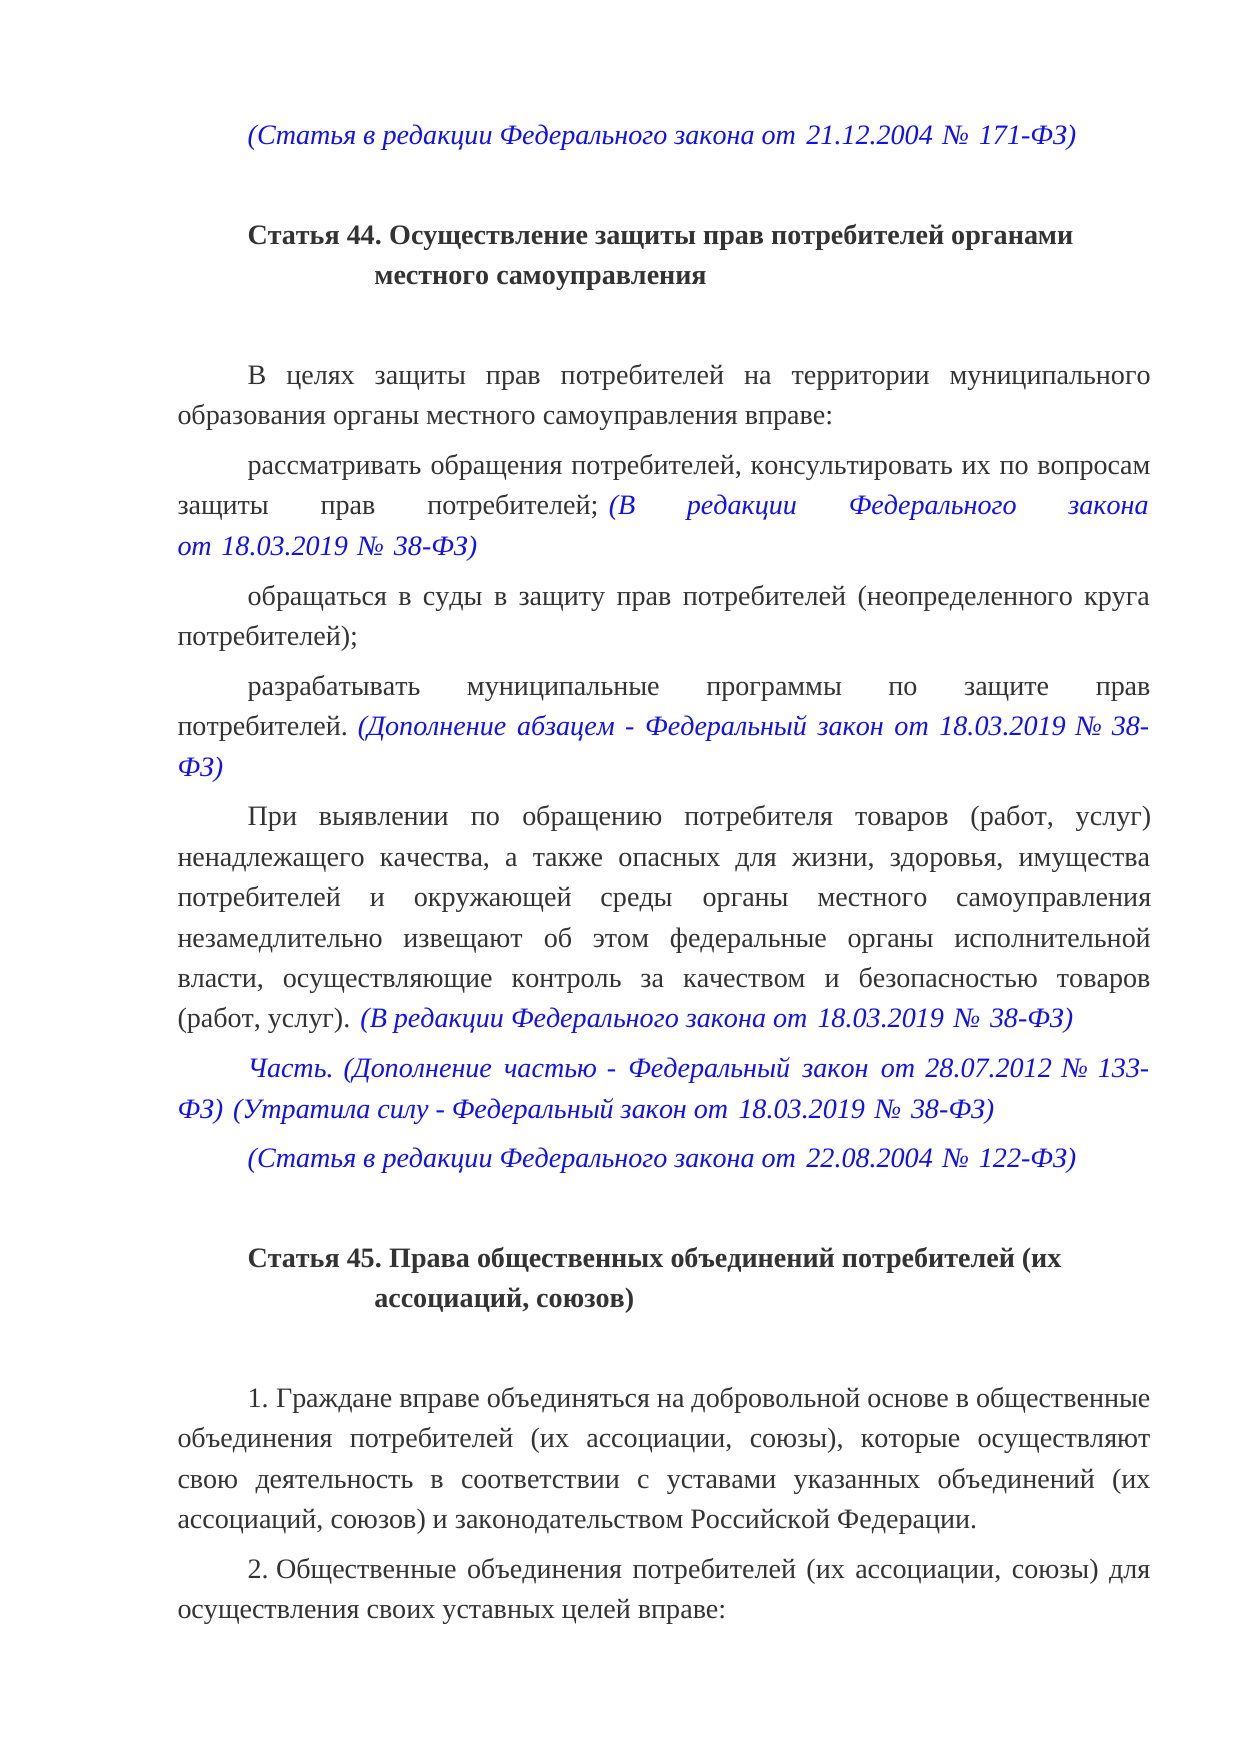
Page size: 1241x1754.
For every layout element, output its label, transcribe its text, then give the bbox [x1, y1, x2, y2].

text Статья 44. Осуществление защиты прав потребителей органами местного самоуправления [247, 218, 1152, 291]
text Часть. (Дополнение частью - Федеральный закон от 28.07.2012 № 133-ФЗ) (Утратила силу - Федеральный закон от 18.03.2019 № 38-ФЗ) [177, 1051, 1152, 1124]
text При выявлении по обращению потребителя товаров (работ, услуг) ненадлежащего качества, а также опасных для жизни, здоровья, имущества потребителей и окружающей среды органы местного самоуправления незамедлительно извещают об этом федеральные органы исполнительной власти, осуществляющие контроль за качеством и безопасностью товаров (работ, услуг). (В редакции Федерального закона от 18.03.2019 № 38-ФЗ) [177, 799, 1152, 1034]
text (Статья в редакции Федерального закона от 22.08.2004 № 122-ФЗ) [177, 1141, 1152, 1174]
text 2. Общественные объединения потребителей (их ассоциации, союзы) для осуществления своих уставных целей вправе: [177, 1552, 1152, 1625]
text (Статья в редакции Федерального закона от 21.12.2004 № 171-ФЗ) [177, 118, 1152, 151]
text 1. Граждане вправе объединяться на добровольной основе в общественные объединения потребителей (их ассоциации, союзы), которые осуществляют свою деятельность в соответствии с уставами указанных объединений (их ассоциаций, союзов) и законодательством Российской Федерации. [177, 1381, 1152, 1535]
text обращаться в суды в защиту прав потребителей (неопределенного круга потребителей); [177, 578, 1152, 651]
text В целях защиты прав потребителей на территории муниципального образования органы местного самоуправления вправе: [177, 358, 1152, 431]
text рассматривать обращения потребителей, консультировать их по вопросам защиты прав потребителей; (В редакции Федерального закона от 18.03.2019 № 38-ФЗ) [177, 448, 1152, 561]
text разрабатывать муниципальные программы по защите прав потребителей. (Дополнение абзацем - Федеральный закон от 18.03.2019 № 38-ФЗ) [177, 669, 1152, 782]
text Статья 45. Права общественных объединений потребителей (их ассоциаций, союзов) [247, 1241, 1152, 1314]
